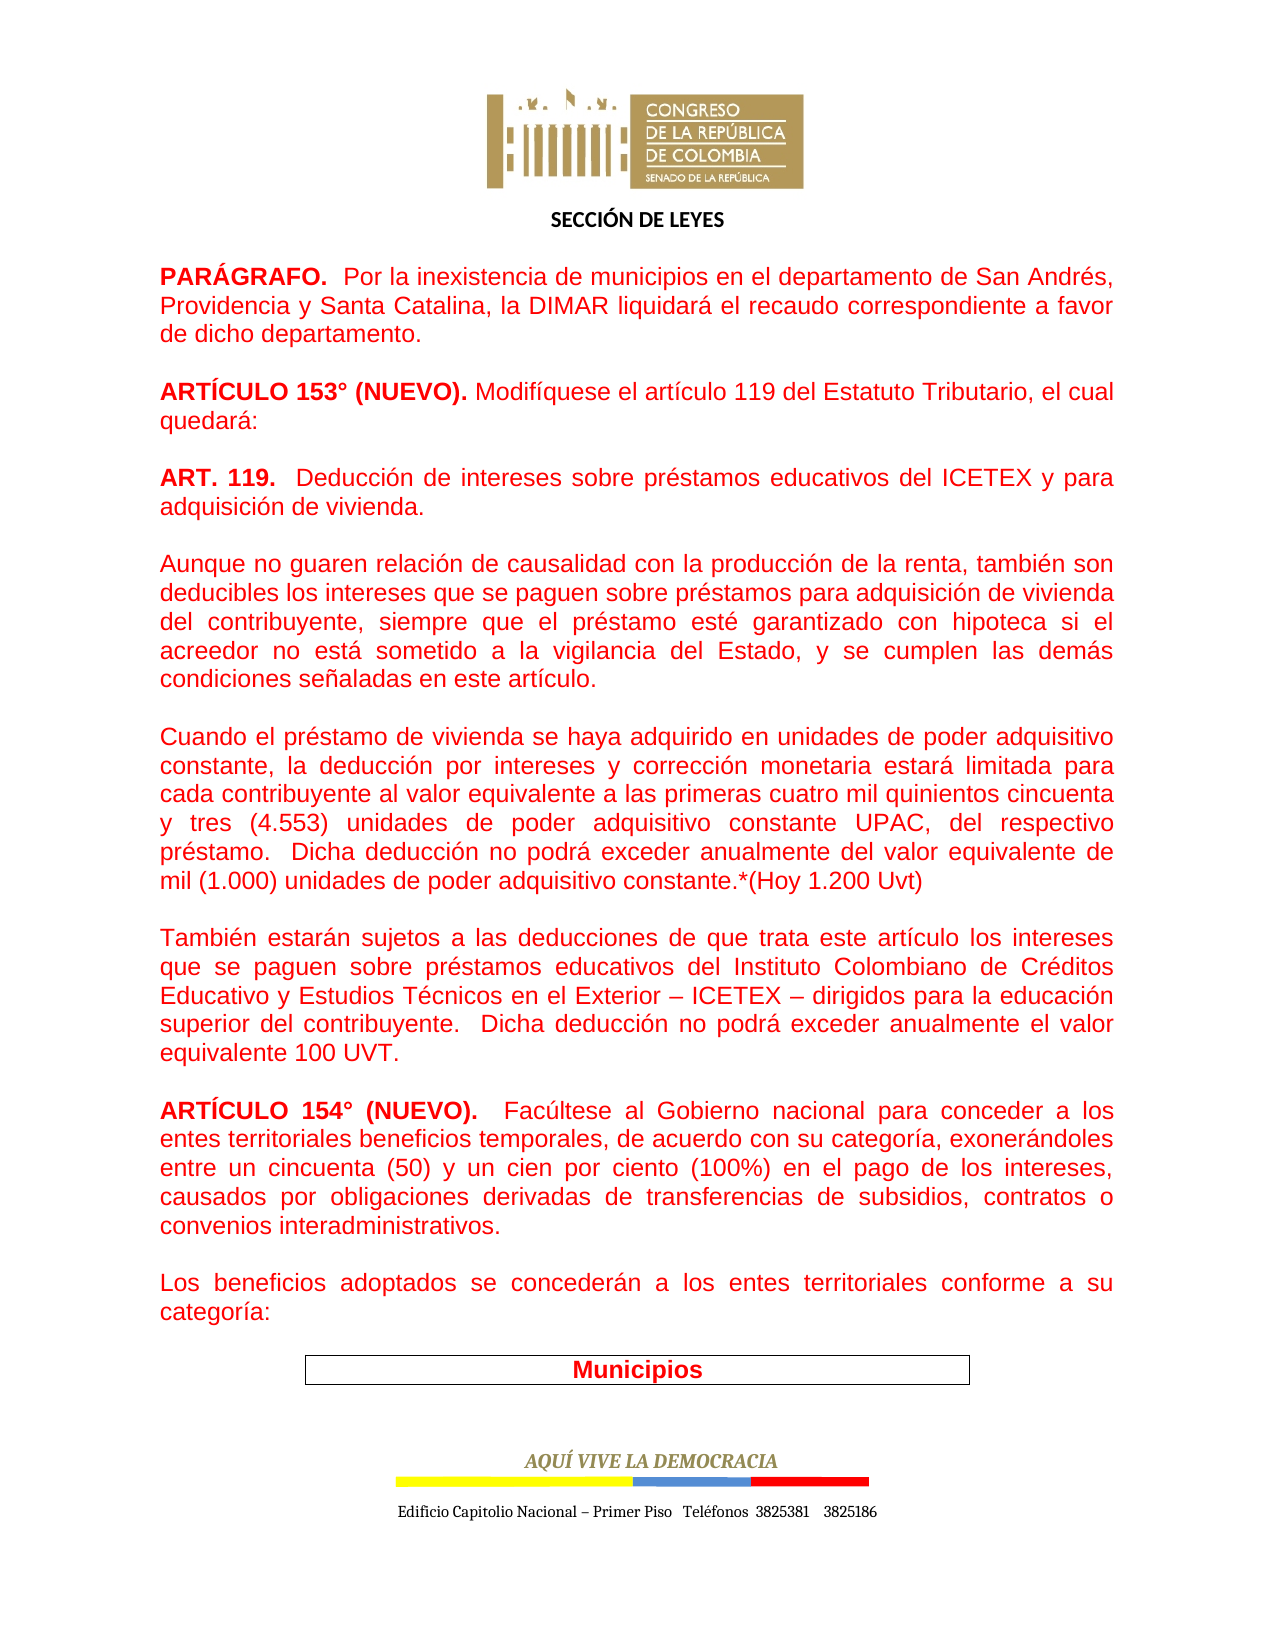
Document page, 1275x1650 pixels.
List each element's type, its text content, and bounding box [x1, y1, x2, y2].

text Los beneficios adoptados se concederán a los entes territoriales conforme a su categoría: [159, 1268, 1116, 1326]
text ARTÍCULO 153° (NUEVO). Modifíquese el artículo 119 del Estatuto Tributario, el cual quedará: [159, 377, 1116, 434]
table_header Municipios [306, 1356, 969, 1384]
text Aunque no guaren relación de causalidad con la producción de la renta, también son deducibles los intereses que se paguen sobre préstamos para adquisición de vivienda del contribuyente, siempre que el préstamo esté garantizado con hipoteca si el acreedor no está sometido a la vigilancia del Estado, y se cumplen las demás condiciones señaladas en este artículo. [159, 549, 1116, 693]
text PARÁGRAFO. Por la inexistencia de municipios en el departamento de San Andrés, Providencia y Santa Catalina, la DIMAR liquidará el recaudo correspondiente a favor de dicho departamento. [159, 262, 1116, 348]
text También estarán sujetos a las deducciones de que trata este artículo los intereses que se paguen sobre préstamos educativos del Instituto Colombiano de Créditos Educativo y Estudios Técnicos en el Exterior – ICETEX – dirigidos para la educación superior del contribuyente. Dicha deducción no podrá exceder anualmente el valor equivalente 100 UVT. [159, 923, 1116, 1067]
text Cuando el préstamo de vivienda se haya adquirido en unidades de poder adquisitivo constante, la deducción por intereses y corrección monetaria estará limitada para cada contribuyente al valor equivalente a las primeras cuatro mil quinientos cincuenta y tres (4.553) unidades de poder adquisitivo constante UPAC, del respectivo préstamo. Dicha deducción no podrá exceder anualmente del valor equivalente de mil (1.000) unidades de poder adquisitivo constante.*(Hoy 1.200 Uvt) [159, 722, 1116, 894]
picture [479, 83, 810, 200]
text ART. 119. Deducción de intereses sobre préstamos educativos del ICETEX y para adquisición de vivienda. [159, 463, 1116, 521]
text ARTÍCULO 154° (NUEVO). Facúltese al Gobierno nacional para conceder a los entes territoriales beneficios temporales, de acuerdo con su categoría, exonerándoles entre un cincuenta (50) y un cien por ciento (100%) en el pago de los intereses, causados por obligaciones derivadas de transferencias de subsidios, contratos o convenios interadministrativos. [159, 1096, 1116, 1239]
